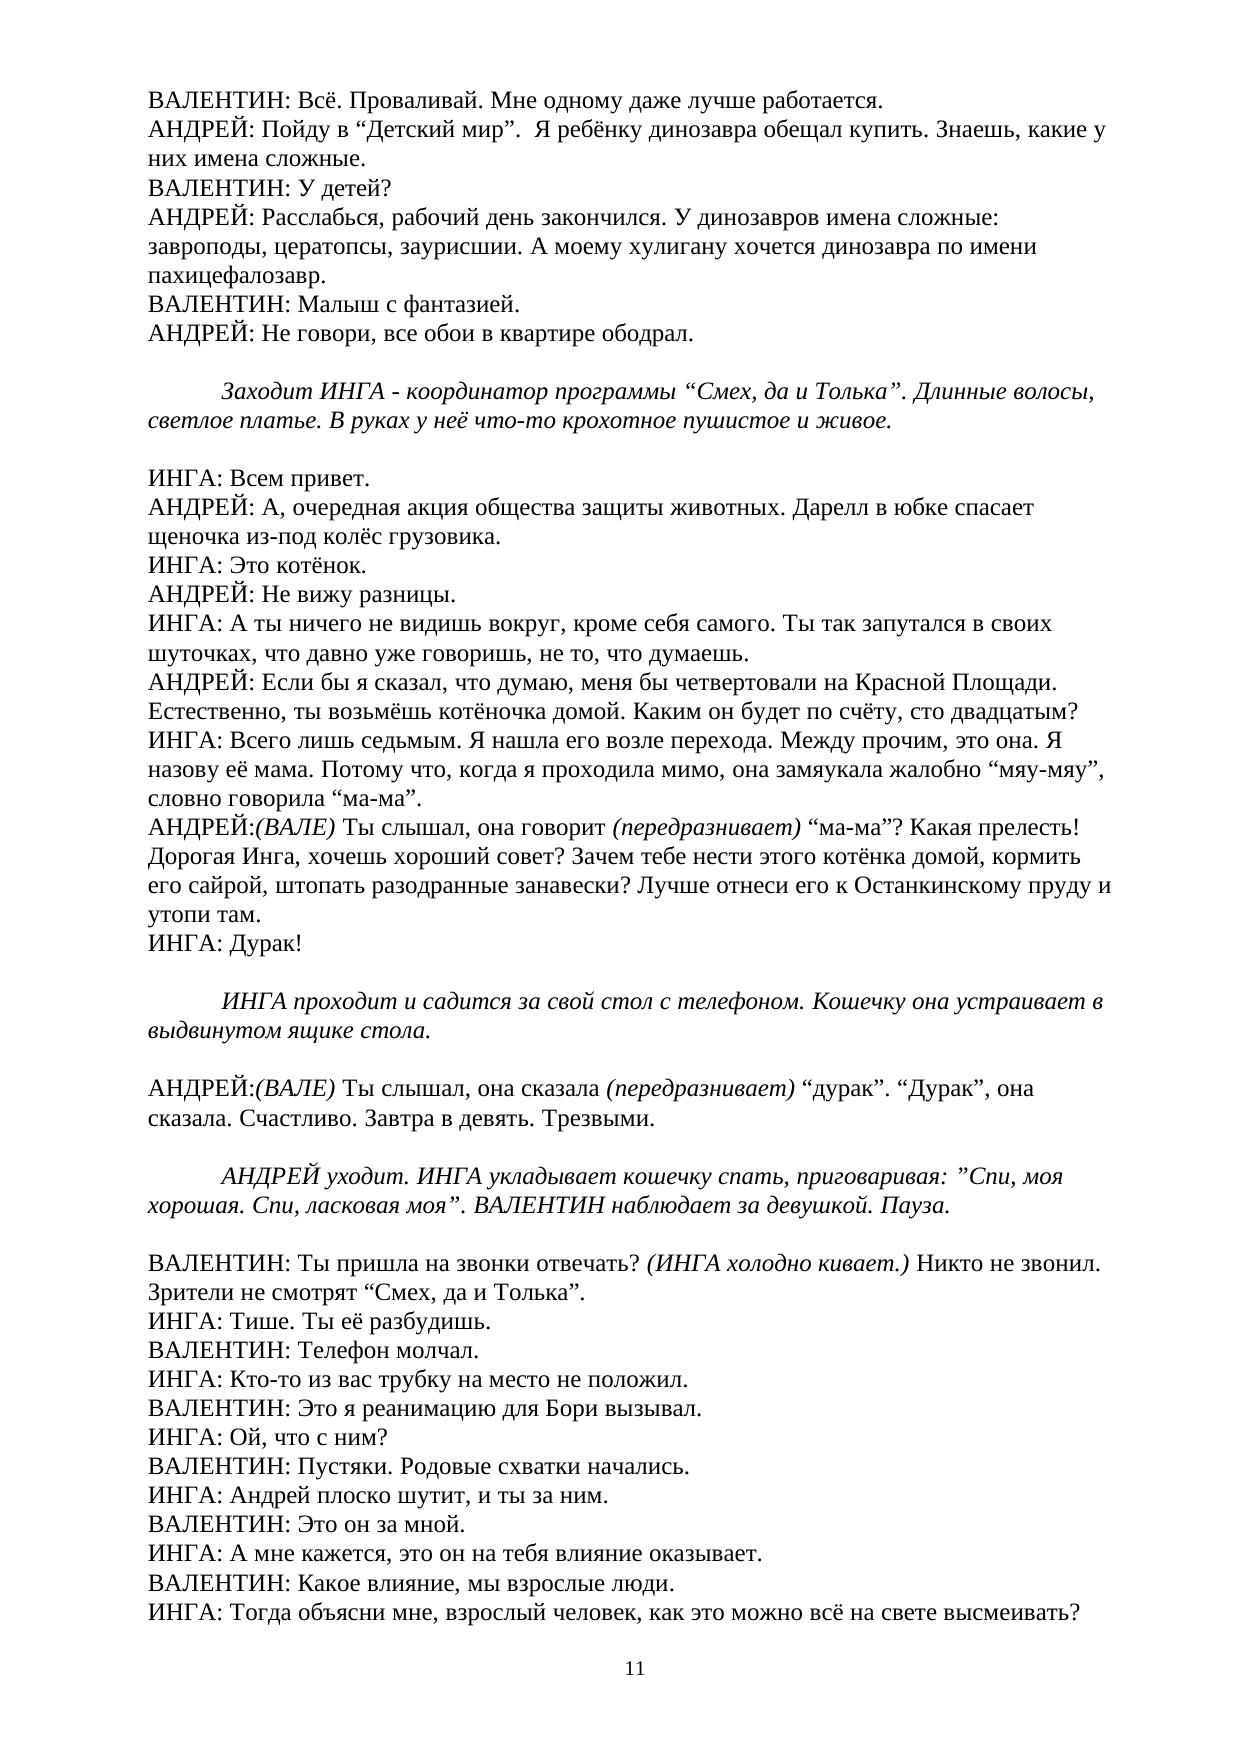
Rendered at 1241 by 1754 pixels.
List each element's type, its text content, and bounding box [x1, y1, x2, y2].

text ВАЛЕНТИН: Ты пришла на звонки отвечать? (ИНГА холодно кивает.) Никто не звонил. Зрители не смотрят “Смех, да и Толька”. [148, 1248, 1122, 1306]
text АНДРЕЙ: Не говори, все обои в квартире ободрал. [148, 318, 1122, 347]
text АНДРЕЙ: Не вижу разницы. [148, 579, 1122, 608]
text ИНГА: Дурак! [148, 928, 1122, 957]
text ИНГА проходит и садится за свой стол с телефоном. Кошечку она устраивает в выдвинутом ящике стола. [148, 986, 1122, 1044]
text АНДРЕЙ:(ВАЛЕ) Ты слышал, она говорит (передразнивает) “ма-ма”? Какая прелесть! Дорогая Инга, хочешь хороший совет? Зачем тебе нести этого котёнка домой, кормить его сайрой, штопать разодранные занавески? Лучше отнеси его к Останкинскому пруду и утопи там. [148, 812, 1122, 928]
text ИНГА: Андрей плоско шутит, и ты за ним. [148, 1480, 1122, 1509]
text ВАЛЕНТИН: У детей? [148, 172, 1122, 201]
text ИНГА: Всем привет. [148, 463, 1122, 492]
text ИНГА: Всего лишь седьмым. Я нашла его возле перехода. Между прочим, это она. Я назову её мама. Потому что, когда я проходила мимо, она замяукала жалобно “мяу-мяу”, словно говорила “ма-ма”. [148, 724, 1122, 812]
text ВАЛЕНТИН: Всё. Проваливай. Мне одному даже лучше работается. [148, 85, 1122, 114]
text АНДРЕЙ: А, очередная акция общества защиты животных. Дарелл в юбке спасает щеночка из-под колёс грузовика. [148, 492, 1122, 550]
text Заходит ИНГА - координатор программы “Смех, да и Толька”. Длинные волосы, светлое платье. В руках у неё что-то крохотное пушистое и живое. [148, 376, 1122, 434]
text ИНГА: Ой, что с ним? [148, 1422, 1122, 1451]
text АНДРЕЙ уходит. ИНГА укладывает кошечку спать, приговаривая: ”Спи, моя хорошая. Спи, ласковая моя”. ВАЛЕНТИН наблюдает за девушкой. Пауза. [148, 1161, 1122, 1219]
text ИНГА: Тогда объясни мне, взрослый человек, как это можно всё на свете высмеивать? [148, 1596, 1122, 1626]
text ИНГА: Кто-то из вас трубку на место не положил. [148, 1364, 1122, 1393]
text ИНГА: Тише. Ты её разбудишь. [148, 1306, 1122, 1335]
text АНДРЕЙ: Пойду в “Детский мир”. Я ребёнку динозавра обещал купить. Знаешь, какие у них имена сложные. [148, 114, 1122, 172]
text АНДРЕЙ:(ВАЛЕ) Ты слышал, она сказала (передразнивает) “дурак”. “Дурак”, она сказала. Счастливо. Завтра в девять. Трезвыми. [148, 1073, 1122, 1131]
text ИНГА: А мне кажется, это он на тебя влияние оказывает. [148, 1538, 1122, 1567]
text ВАЛЕНТИН: Какое влияние, мы взрослые люди. [148, 1567, 1122, 1596]
text ВАЛЕНТИН: Это он за мной. [148, 1509, 1122, 1538]
text АНДРЕЙ: Если бы я сказал, что думаю, меня бы четвертовали на Красной Площади. Естественно, ты возьмёшь котёночка домой. Каким он будет по счёту, сто двадцатым? [148, 666, 1122, 724]
text ВАЛЕНТИН: Телефон молчал. [148, 1335, 1122, 1364]
text ИНГА: Это котёнок. [148, 550, 1122, 579]
text АНДРЕЙ: Расслабься, рабочий день закончился. У динозавров имена сложные: завроподы, цератопсы, заурисшии. А моему хулигану хочется динозавра по имени пахицефалозавр. [148, 201, 1122, 289]
text ИНГА: А ты ничего не видишь вокруг, кроме себя самого. Ты так запутался в своих шуточках, что давно уже говоришь, не то, что думаешь. [148, 608, 1122, 666]
text ВАЛЕНТИН: Это я реанимацию для Бори вызывал. [148, 1393, 1122, 1422]
text ВАЛЕНТИН: Малыш с фантазией. [148, 289, 1122, 318]
text ВАЛЕНТИН: Пустяки. Родовые схватки начались. [148, 1451, 1122, 1480]
